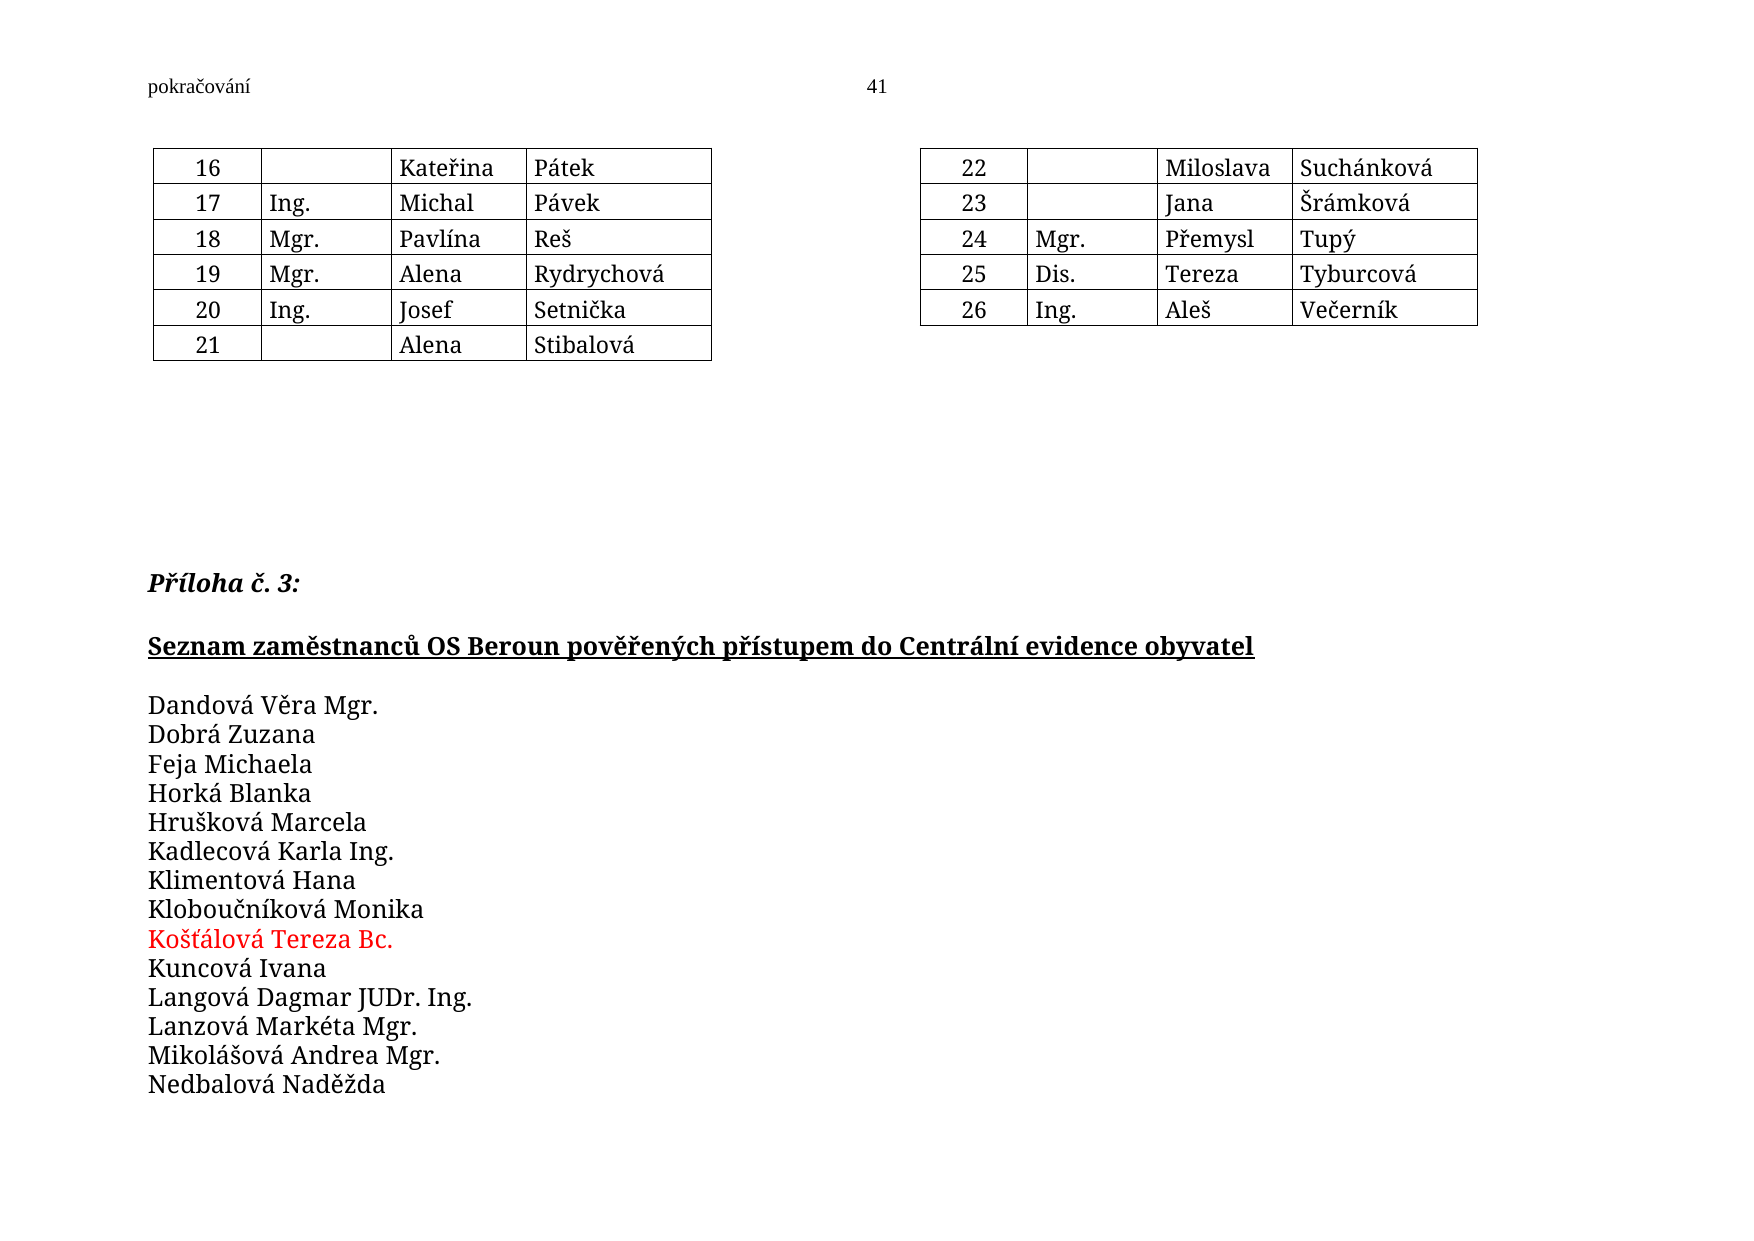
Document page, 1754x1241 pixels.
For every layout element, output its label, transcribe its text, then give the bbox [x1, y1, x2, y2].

table_cell Šrámková [1293, 184, 1477, 218]
table_cell 22 [921, 149, 1027, 183]
table_cell Tyburcová [1293, 255, 1477, 289]
table_cell Pávek [527, 184, 711, 218]
table_cell Kateřina [392, 149, 526, 183]
table_cell Pátek [527, 149, 711, 183]
table_cell Jana [1158, 184, 1292, 218]
table_cell Tereza [1158, 255, 1292, 289]
text Dandová Věra Mgr. [148, 691, 1606, 721]
table_cell [262, 149, 391, 183]
text Příloha č. 3: [148, 566, 1606, 600]
table_cell Mgr. [262, 220, 391, 254]
table_cell 25 [921, 255, 1027, 289]
table_cell Mgr. [1028, 220, 1157, 254]
text Horká Blanka [148, 779, 1606, 808]
table_cell 20 [154, 290, 261, 325]
text Seznam zaměstnanců OS Beroun pověřených přístupem do Centrální evidence obyvatel [148, 628, 1606, 662]
text Klimentová Hana [148, 866, 1606, 896]
text Kloboučníková Monika [148, 896, 1606, 925]
table_cell Ing. [1028, 290, 1157, 325]
text Dobrá Zuzana [148, 721, 1606, 750]
table_cell Suchánková [1293, 149, 1477, 183]
table_cell Mgr. [262, 255, 391, 289]
table_cell Dis. [1028, 255, 1157, 289]
text Hrušková Marcela [148, 808, 1606, 837]
text Mikolášová Andrea Mgr. [148, 1041, 1606, 1071]
table_cell 21 [154, 326, 261, 360]
table_cell Večerník [1293, 290, 1477, 325]
table_cell 16 [154, 149, 261, 183]
text Langová Dagmar JUDr. Ing. [148, 983, 1606, 1012]
table_cell [1028, 149, 1157, 183]
table_cell [262, 326, 391, 360]
table_cell Reš [527, 220, 711, 254]
table_cell Stibalová [527, 326, 711, 360]
table_cell Alena [392, 326, 526, 360]
text Košťálová Tereza Bc. [148, 925, 1606, 954]
table_cell Josef [392, 290, 526, 325]
text Feja Michaela [148, 750, 1606, 779]
table_cell 23 [921, 184, 1027, 218]
table_cell [1028, 184, 1157, 218]
table_cell Aleš [1158, 290, 1292, 325]
table_cell Ing. [262, 184, 391, 218]
table_cell 17 [154, 184, 261, 218]
text Lanzová Markéta Mgr. [148, 1012, 1606, 1041]
table_cell Setnička [527, 290, 711, 325]
table_cell 24 [921, 220, 1027, 254]
text Nedbalová Naděžda [148, 1071, 1606, 1100]
table_cell 18 [154, 220, 261, 254]
table_cell Pavlína [392, 220, 526, 254]
table_cell 26 [921, 290, 1027, 325]
table_cell Ing. [262, 290, 391, 325]
table_cell Tupý [1293, 220, 1477, 254]
table_cell Rydrychová [527, 255, 711, 289]
table_cell 19 [154, 255, 261, 289]
table_cell Alena [392, 255, 526, 289]
table_cell Miloslava [1158, 149, 1292, 183]
text Kuncová Ivana [148, 954, 1606, 983]
table_cell Michal [392, 184, 526, 218]
table_cell Přemysl [1158, 220, 1292, 254]
text Kadlecová Karla Ing. [148, 837, 1606, 866]
